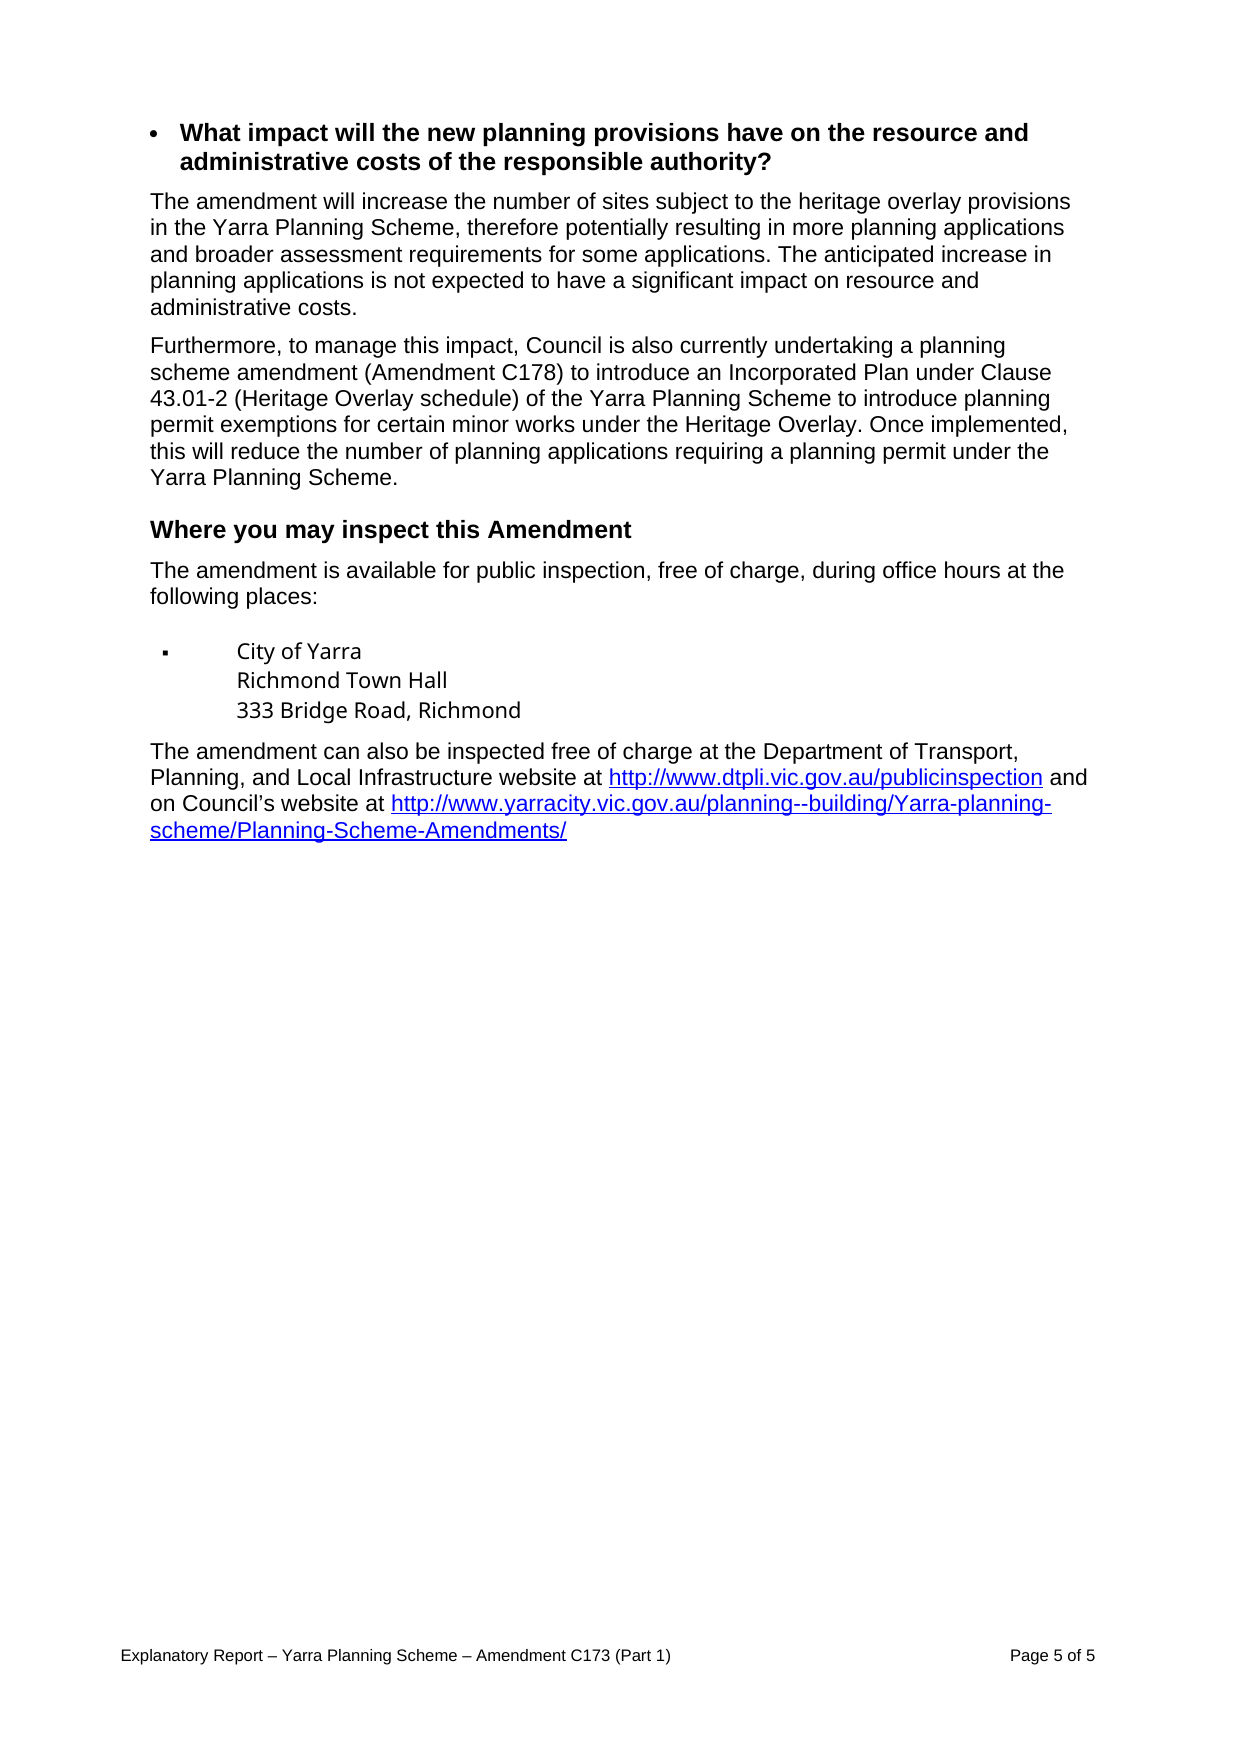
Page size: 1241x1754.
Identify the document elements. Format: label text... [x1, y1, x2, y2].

subtitle What impact will the new planning provisions have on the resource and administrative costs of the responsible authority? [150, 118, 1092, 176]
text The amendment can also be inspected free of charge at the Department of Transport, Planning, and Local Infrastructure website at http://www.dtpli.vic.gov.au/publicinspection and on Council’s website at http://www.yarracity.vic.gov.au/planning--building/Yarra-planning-scheme/Planning-Scheme-Amendments/ [150, 738, 1092, 843]
text The amendment will increase the number of sites subject to the heritage overlay provisions in the Yarra Planning Scheme, therefore potentially resulting in more planning applications and broader assessment requirements for some applications. The anticipated increase in planning applications is not expected to have a significant impact on resource and administrative costs. [150, 188, 1092, 320]
text The amendment is available for public inspection, free of charge, during office hours at the following places: [150, 557, 1092, 609]
subtitle Where you may inspect this Amendment [150, 515, 1092, 544]
text Furthermore, to manage this impact, Council is also currently undertaking a planning scheme amendment (Amendment C178) to introduce an Incorporated Plan under Clause 43.01-2 (Heritage Overlay schedule) of the Yarra Planning Scheme to introduce planning permit exemptions for certain minor works under the Heritage Overlay. Once implemented, this will reduce the number of planning applications requiring a planning permit under the Yarra Planning Scheme. [150, 332, 1092, 490]
table_header City of Yarra Richmond Town Hall 333 Bridge Road, Richmond [150, 636, 591, 725]
